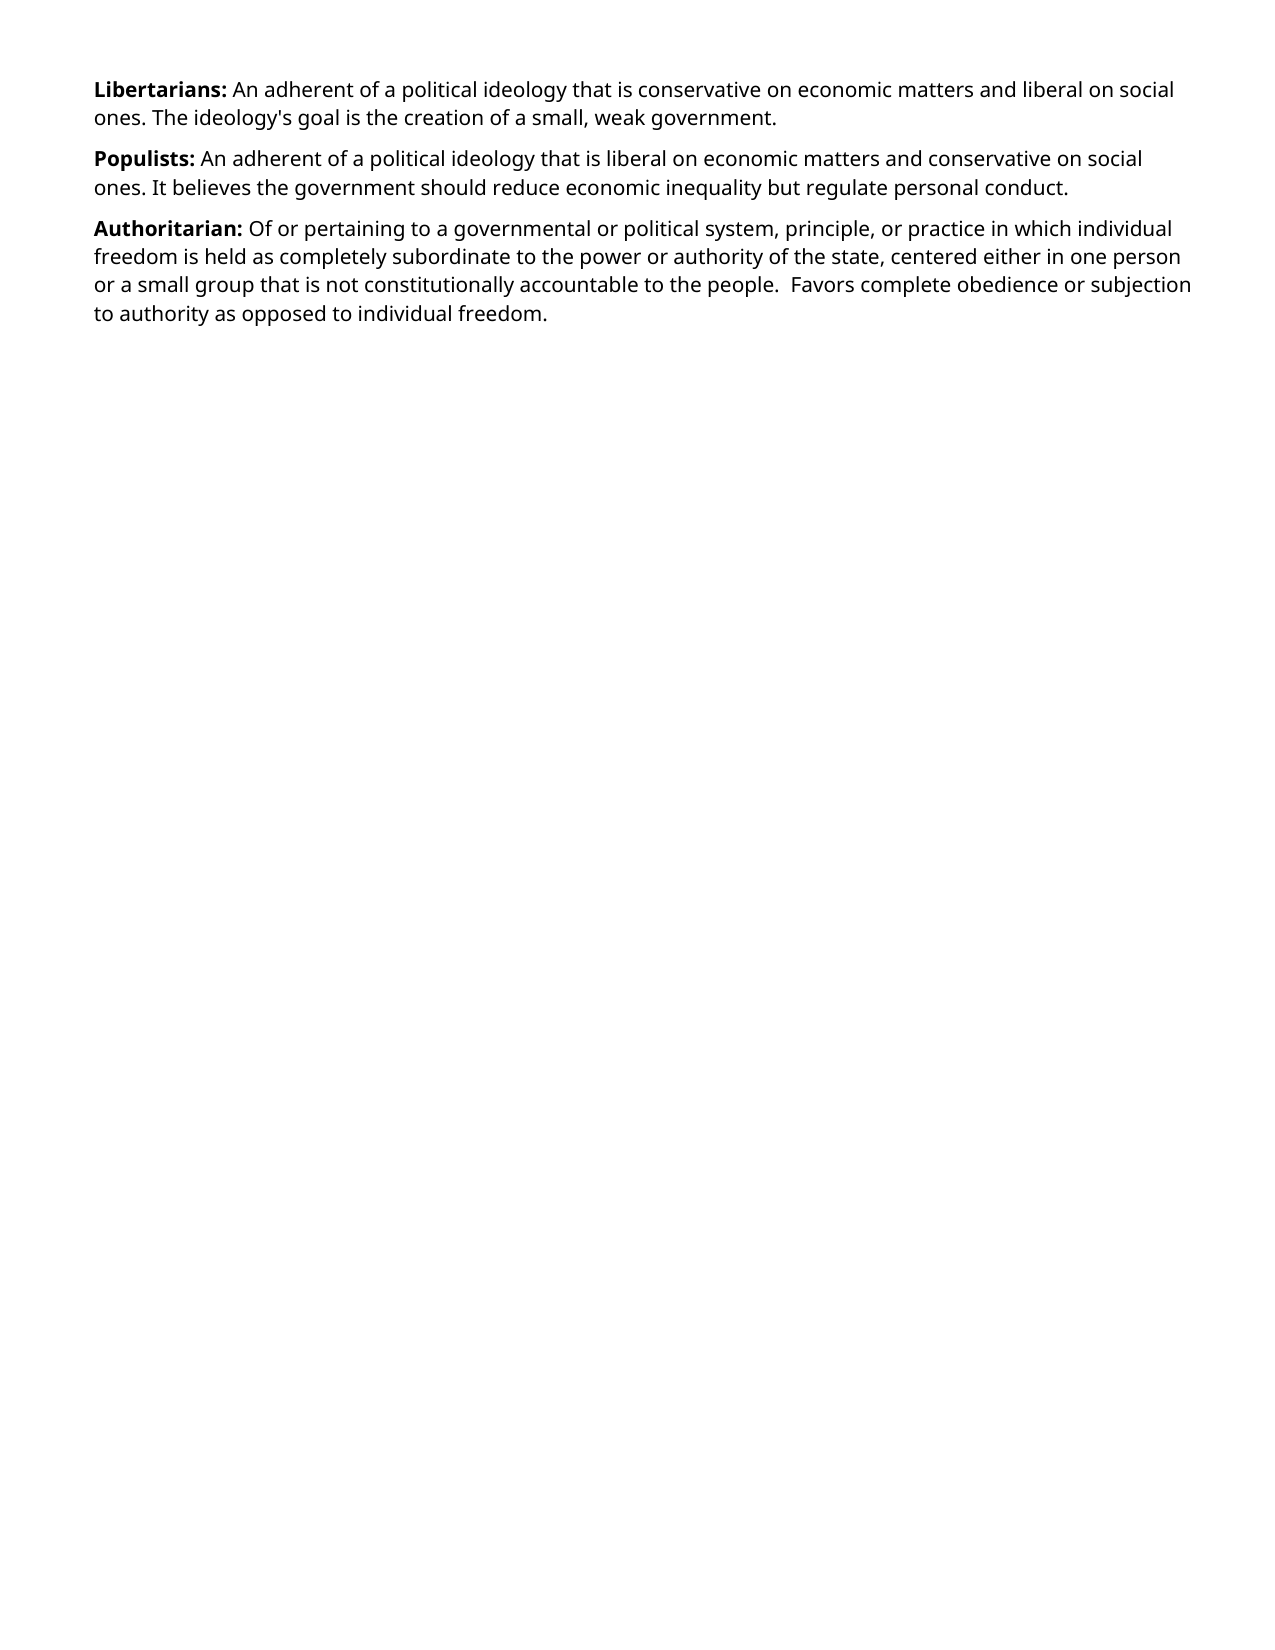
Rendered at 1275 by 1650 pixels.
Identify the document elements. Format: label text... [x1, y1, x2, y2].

text Populists: An adherent of a political ideology that is liberal on economic matters and conservative on social ones. It believes the government should reduce economic inequality but regulate personal conduct. [94, 144, 1200, 201]
text Libertarians: An adherent of a political ideology that is conservative on economic matters and liberal on social ones. The ideology's goal is the creation of a small, weak government. [94, 75, 1200, 132]
text Authoritarian: Of or pertaining to a governmental or political system, principle, or practice in which individual freedom is held as completely subordinate to the power or authority of the state, centered either in one person or a small group that is not constitutionally accountable to the people. Favors complete obedience or subjection to authority as opposed to individual freedom. [94, 214, 1200, 327]
